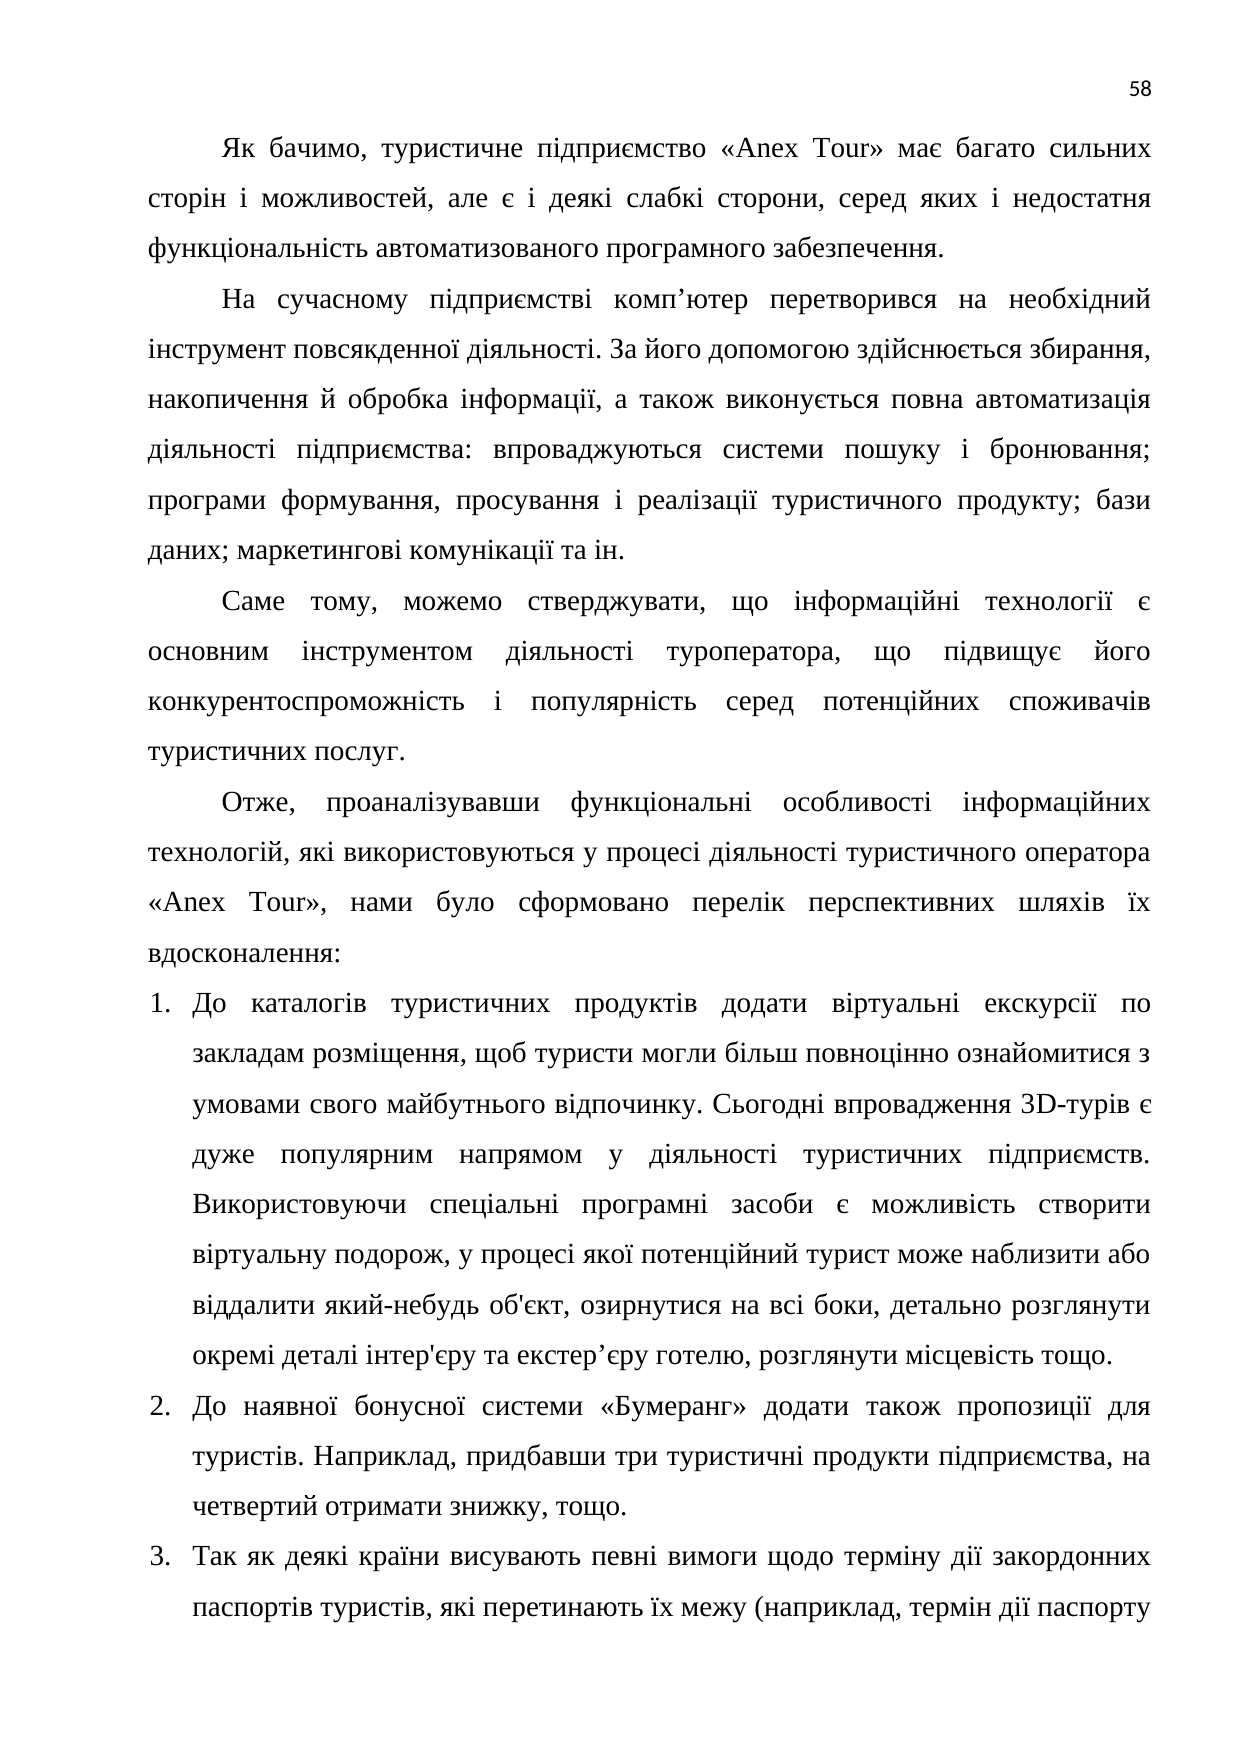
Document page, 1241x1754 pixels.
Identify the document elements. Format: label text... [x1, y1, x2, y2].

text Як бачимо, туристичне підприємство «Anex Tour» має багато сильних сторін і можливостей, але є і деякі слабкі сторони, серед яких і недостатня функціональність автоматизованого програмного забезпечення. [148, 130, 1152, 264]
text На сучасному підприємстві комп’ютер перетворився на необхідний інструмент повсякденної діяльності. За його допомогою здійснюється збирання, накопичення й обробка інформації, а також виконується повна автоматизація діяльності підприємства: впроваджуються системи пошуку і бронювання; програми формування, просування і реалізації туристичного продукту; бази даних; маркетингові комунікації та ін. [148, 281, 1152, 566]
text Отже, проаналізувавши функціональні особливості інформаційних технологій, які використовуються у процесі діяльності туристичного оператора «Anex Tour», нами було сформовано перелік перспективних шляхів їх вдосконалення: [148, 784, 1152, 968]
list До каталогів туристичних продуктів додати віртуальні екскурсії по закладам розміщення, щоб туристи могли більш повноцінно ознайомитися з умовами свого майбутнього відпочинку. Сьогодні впровадження 3D-турів є дуже популярним напрямом у діяльності туристичних підприємств. Використовуючи спеціальні програмні засоби є можливість створити віртуальну подорож, у процесі якої потенційний турист може наблизити або віддалити який-небудь об'єкт, озирнутися на всі боки, детально розглянути окремі деталі інтер'єру та екстер’єру готелю, розглянути місцевість тощо. [149, 985, 1152, 1371]
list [149, 1538, 1152, 1622]
text Саме тому, можемо стверджувати, що інформаційні технології є основним інструментом діяльності туроператора, що підвищує його конкурентоспроможність і популярність серед потенційних споживачів туристичних послуг. [148, 583, 1152, 767]
list До наявної бонусної системи «Бумеранг» додати також пропозиції для туристів. Наприклад, придбавши три туристичні продукти підприємства, на четвертий отримати знижку, тощо. [149, 1388, 1152, 1522]
